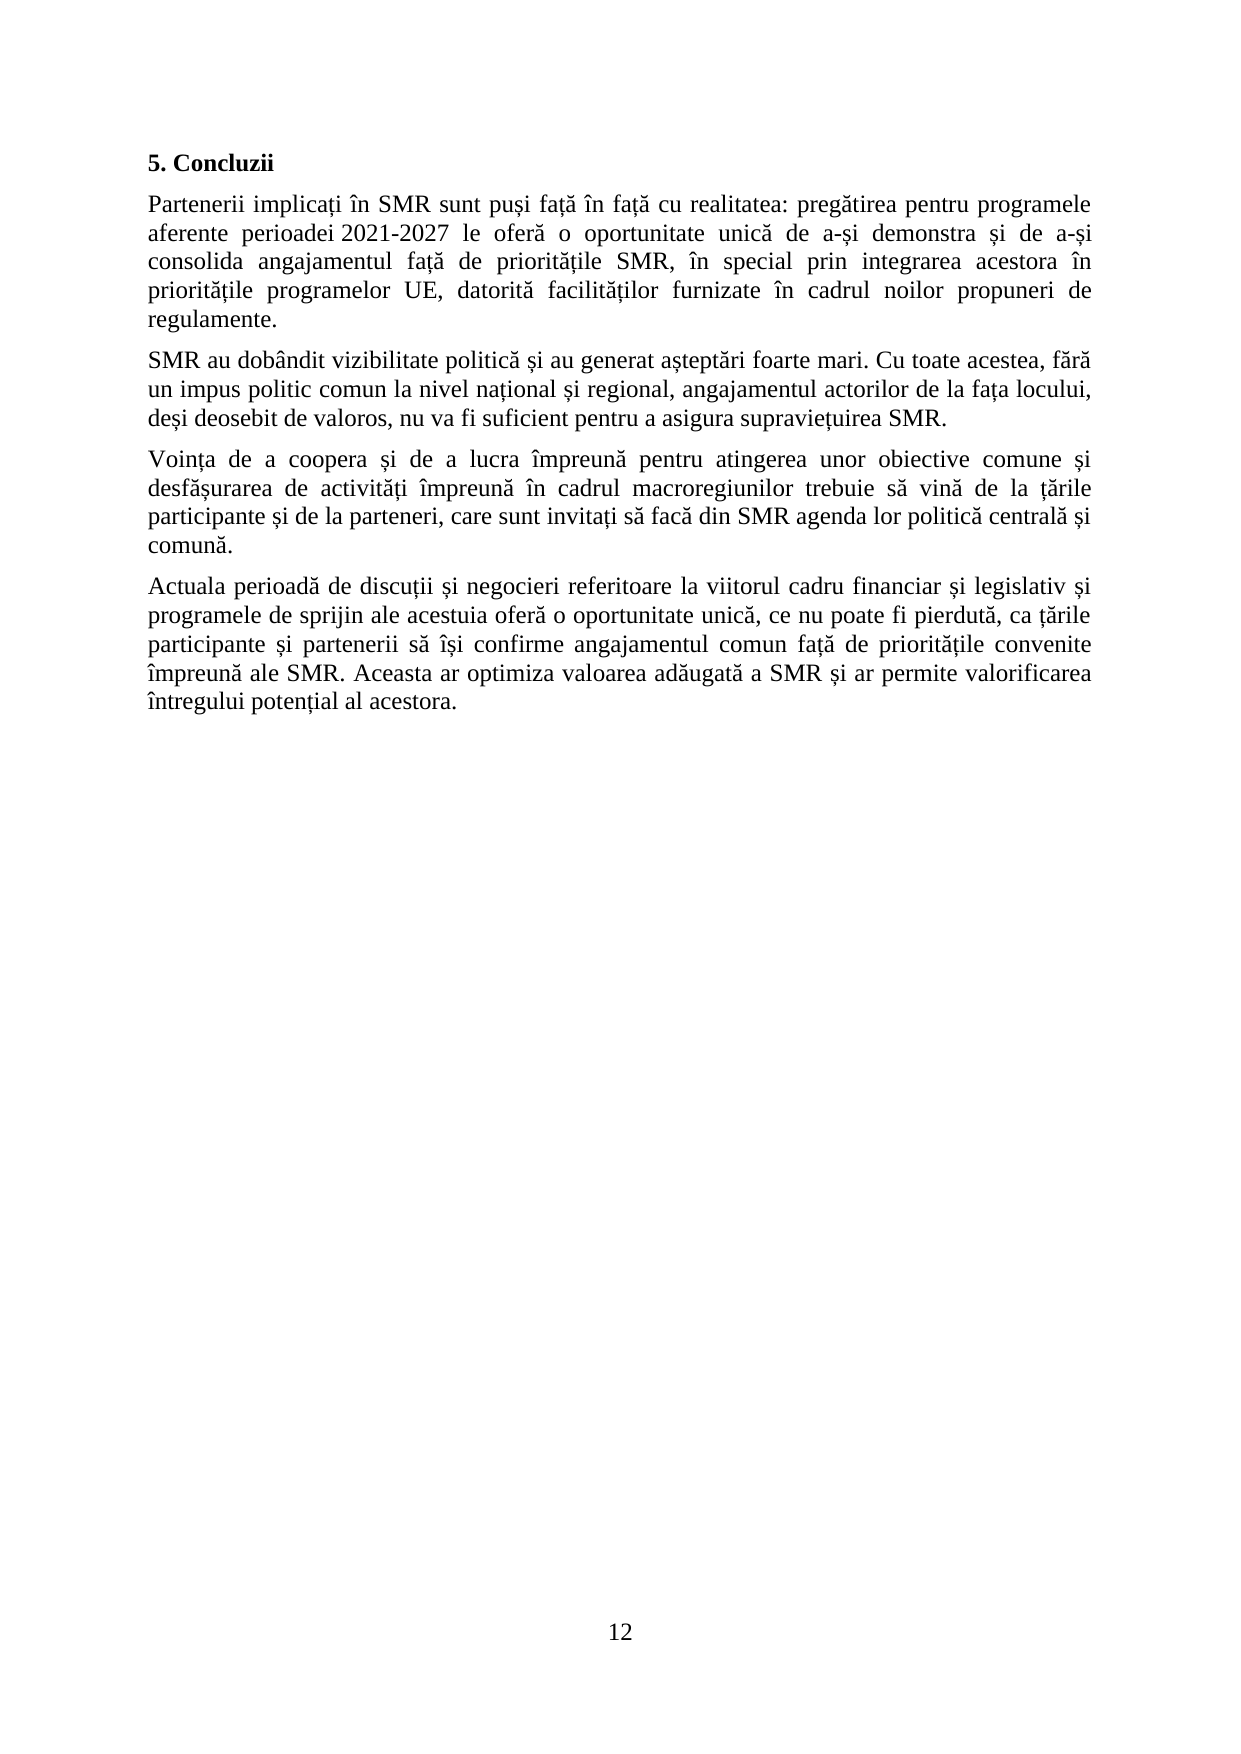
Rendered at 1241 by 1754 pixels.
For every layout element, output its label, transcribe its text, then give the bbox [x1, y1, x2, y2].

text Voința de a coopera și de a lucra împreună pentru atingerea unor obiective comune și desfășurarea de activități împreună în cadrul macroregiunilor trebuie să vină de la țările participante și de la parteneri, care sunt invitați să facă din SMR agenda lor politică centrală și comună. [148, 444, 1093, 559]
text SMR au dobândit vizibilitate politică și au generat așteptări foarte mari. Cu toate acestea, fără un impus politic comun la nivel național și regional, angajamentul actorilor de la fața locului, deși deosebit de valoros, nu va fi suficient pentru a asigura supraviețuirea SMR. [148, 345, 1093, 431]
text 5. Concluzii [148, 148, 1093, 176]
text Actuala perioadă de discuții și negocieri referitoare la viitorul cadru financiar și legislativ și programele de sprijin ale acestuia oferă o oportunitate unică, ce nu poate fi pierdută, ca țările participante și partenerii să își confirme angajamentul comun față de prioritățile convenite împreună ale SMR. Aceasta ar optimiza valoarea adăugată a SMR și ar permite valorificarea întregului potențial al acestora. [148, 571, 1093, 715]
text Partenerii implicați în SMR sunt puși față în față cu realitatea: pregătirea pentru programele aferente perioadei 2021-2027 le oferă o oportunitate unică de a-și demonstra și de a-și consolida angajamentul față de prioritățile SMR, în special prin integrarea acestora în prioritățile programelor UE, datorită facilităților furnizate în cadrul noilor propuneri de regulamente. [148, 189, 1093, 333]
